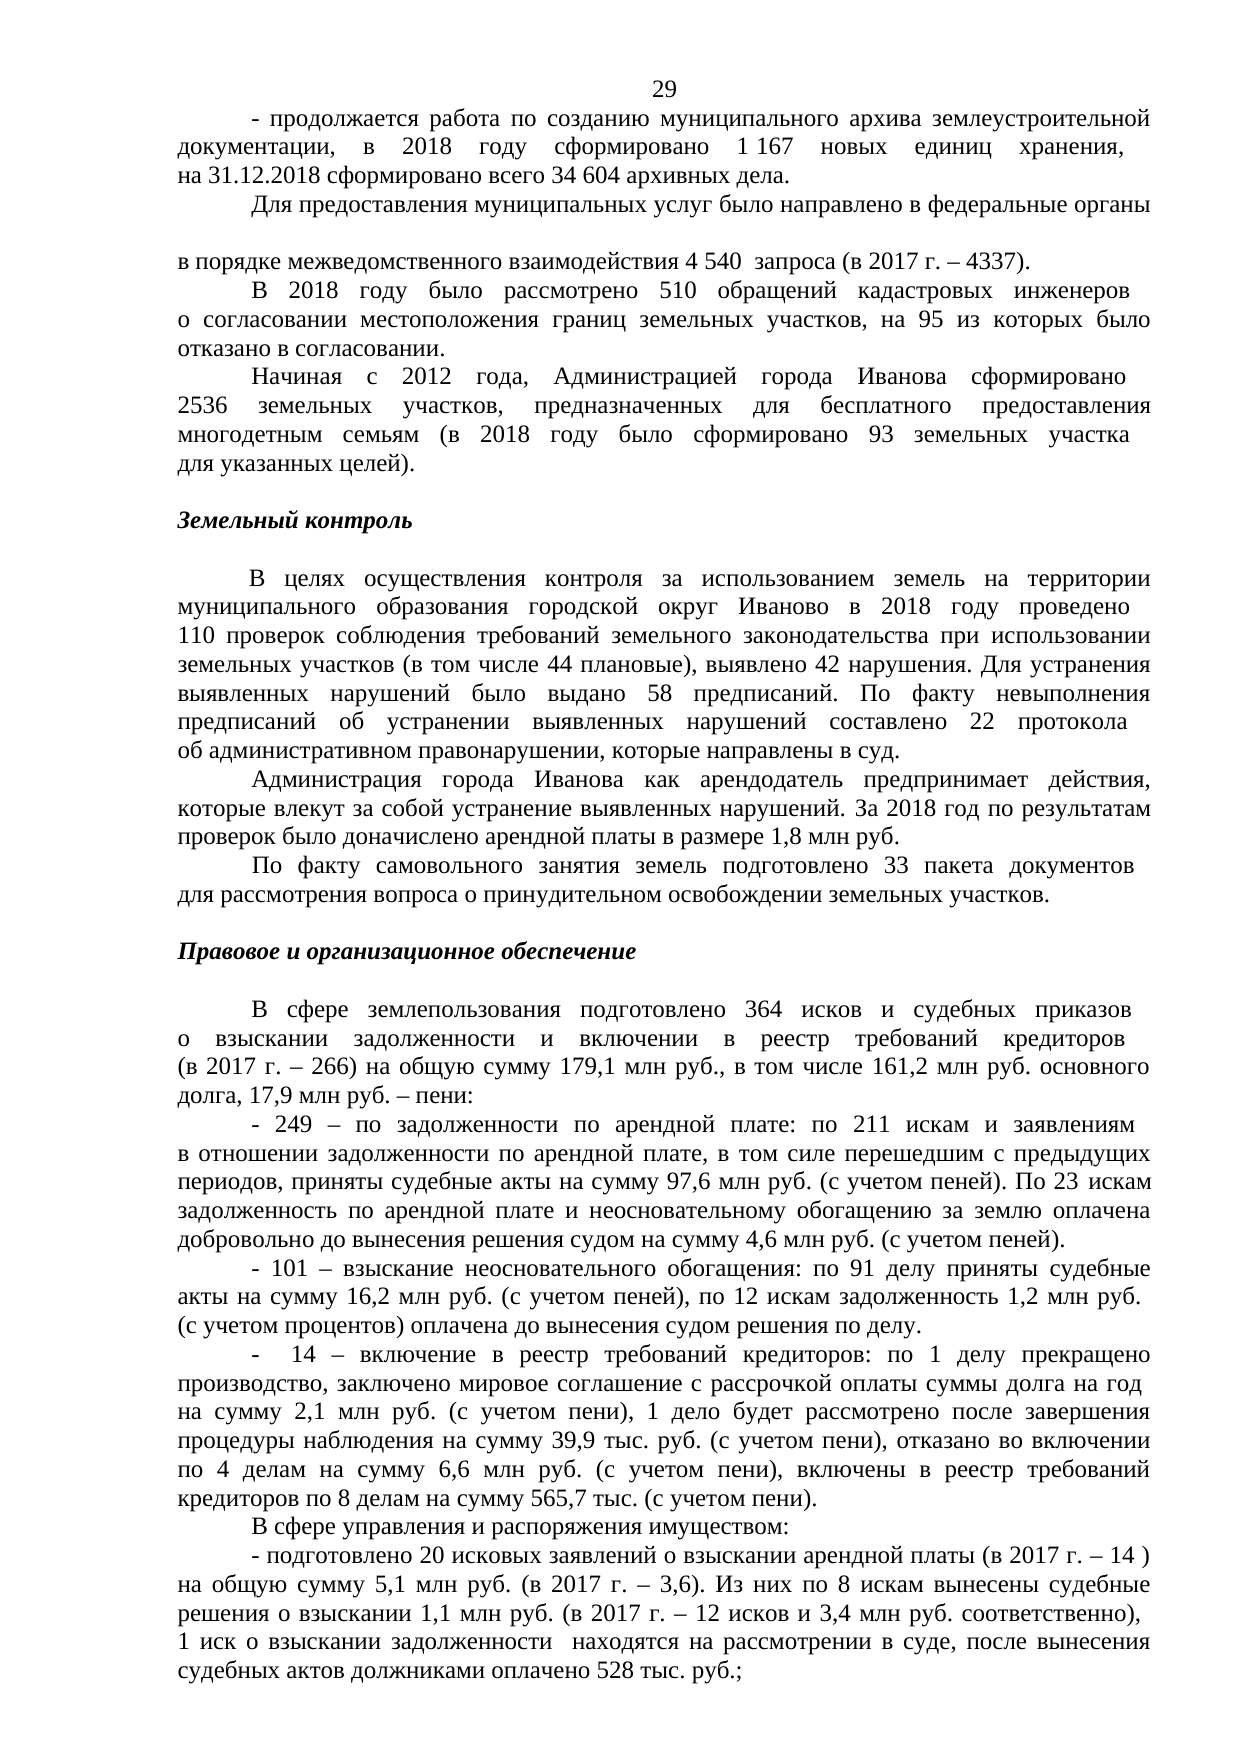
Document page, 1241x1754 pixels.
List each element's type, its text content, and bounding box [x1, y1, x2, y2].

text Начиная с 2012 года, Администрацией города Иванова сформировано 2536 земельных участков, предназначенных для бесплатного предоставления многодетным семьям (в 2018 году было сформировано 93 земельных участка для указанных целей). [177, 361, 1152, 476]
text - 14 – включение в реестр требований кредиторов: по 1 делу прекращено производство, заключено мировое соглашение с рассрочкой оплаты суммы долга на год на сумму 2,1 млн руб. (с учетом пени), 1 дело будет рассмотрено после завершения процедуры наблюдения на сумму 39,9 тыс. руб. (с учетом пени), отказано во включении по 4 делам на сумму 6,6 млн руб. (с учетом пени), включены в реестр требований кредиторов по 8 делам на сумму 565,7 тыс. (с учетом пени). [177, 1339, 1152, 1511]
text В целях осуществления контроля за использованием земель на территории муниципального образования городской округ Иваново в 2018 году проведено 110 проверок соблюдения требований земельного законодательства при использовании земельных участков (в том числе 44 плановые), выявлено 42 нарушения. Для устранения выявленных нарушений было выдано 58 предписаний. По факту невыполнения предписаний об устранении выявленных нарушений составлено 22 протокола об административном правонарушении, которые направлены в суд. [177, 563, 1152, 764]
text Для предоставления муниципальных услуг было направлено в федеральные органы в порядке межведомственного взаимодействия 4 540 запроса (в 2017 г. – 4337). [177, 189, 1152, 275]
text В сфере управления и распоряжения имуществом: [177, 1511, 1152, 1540]
text Правовое и организационное обеспечение [177, 936, 1152, 965]
text - подготовлено 20 исковых заявлений о взыскании арендной платы (в 2017 г. – 14 ) на общую сумму 5,1 млн руб. (в 2017 г. – 3,6). Из них по 8 искам вынесены судебные решения о взыскании 1,1 млн руб. (в 2017 г. – 12 исков и 3,4 млн руб. соответственно), 1 иск о взыскании задолженности находятся на рассмотрении в суде, после вынесения судебных актов должниками оплачено 528 тыс. руб.; [177, 1540, 1152, 1684]
text - продолжается работа по созданию муниципального архива землеустроительной документации, в 2018 году сформировано 1 167 новых единиц хранения, на 31.12.2018 сформировано всего 34 604 архивных дела. [177, 103, 1152, 189]
text - 101 – взыскание неосновательного обогащения: по 91 делу приняты судебные акты на сумму 16,2 млн руб. (с учетом пеней), по 12 искам задолженность 1,2 млн руб. (с учетом процентов) оплачена до вынесения судом решения по делу. [177, 1253, 1152, 1339]
text Земельный контроль [177, 505, 1152, 534]
text - 249 – по задолженности по арендной плате: по 211 искам и заявлениям в отношении задолженности по арендной плате, в том силе перешедшим с предыдущих периодов, приняты судебные акты на сумму 97,6 млн руб. (с учетом пеней). По 23 искам задолженность по арендной плате и неосновательному обогащению за землю оплачена добровольно до вынесения решения судом на сумму 4,6 млн руб. (с учетом пеней). [177, 1109, 1152, 1253]
text Администрация города Иванова как арендодатель предпринимает действия, которые влекут за собой устранение выявленных нарушений. За 2018 год по результатам проверок было доначислено арендной платы в размере 1,8 млн руб. [177, 764, 1152, 850]
text По факту самовольного занятия земель подготовлено 33 пакета документов для рассмотрения вопроса о принудительном освобождении земельных участков. [177, 850, 1152, 908]
text В 2018 году было рассмотрено 510 обращений кадастровых инженеров о согласовании местоположения границ земельных участков, на 95 из которых было отказано в согласовании. [177, 275, 1152, 361]
text В сфере землепользования подготовлено 364 исков и судебных приказов о взыскании задолженности и включении в реестр требований кредиторов (в 2017 г. – 266) на общую сумму 179,1 млн руб., в том числе 161,2 млн руб. основного долга, 17,9 млн руб. – пени: [177, 994, 1152, 1109]
